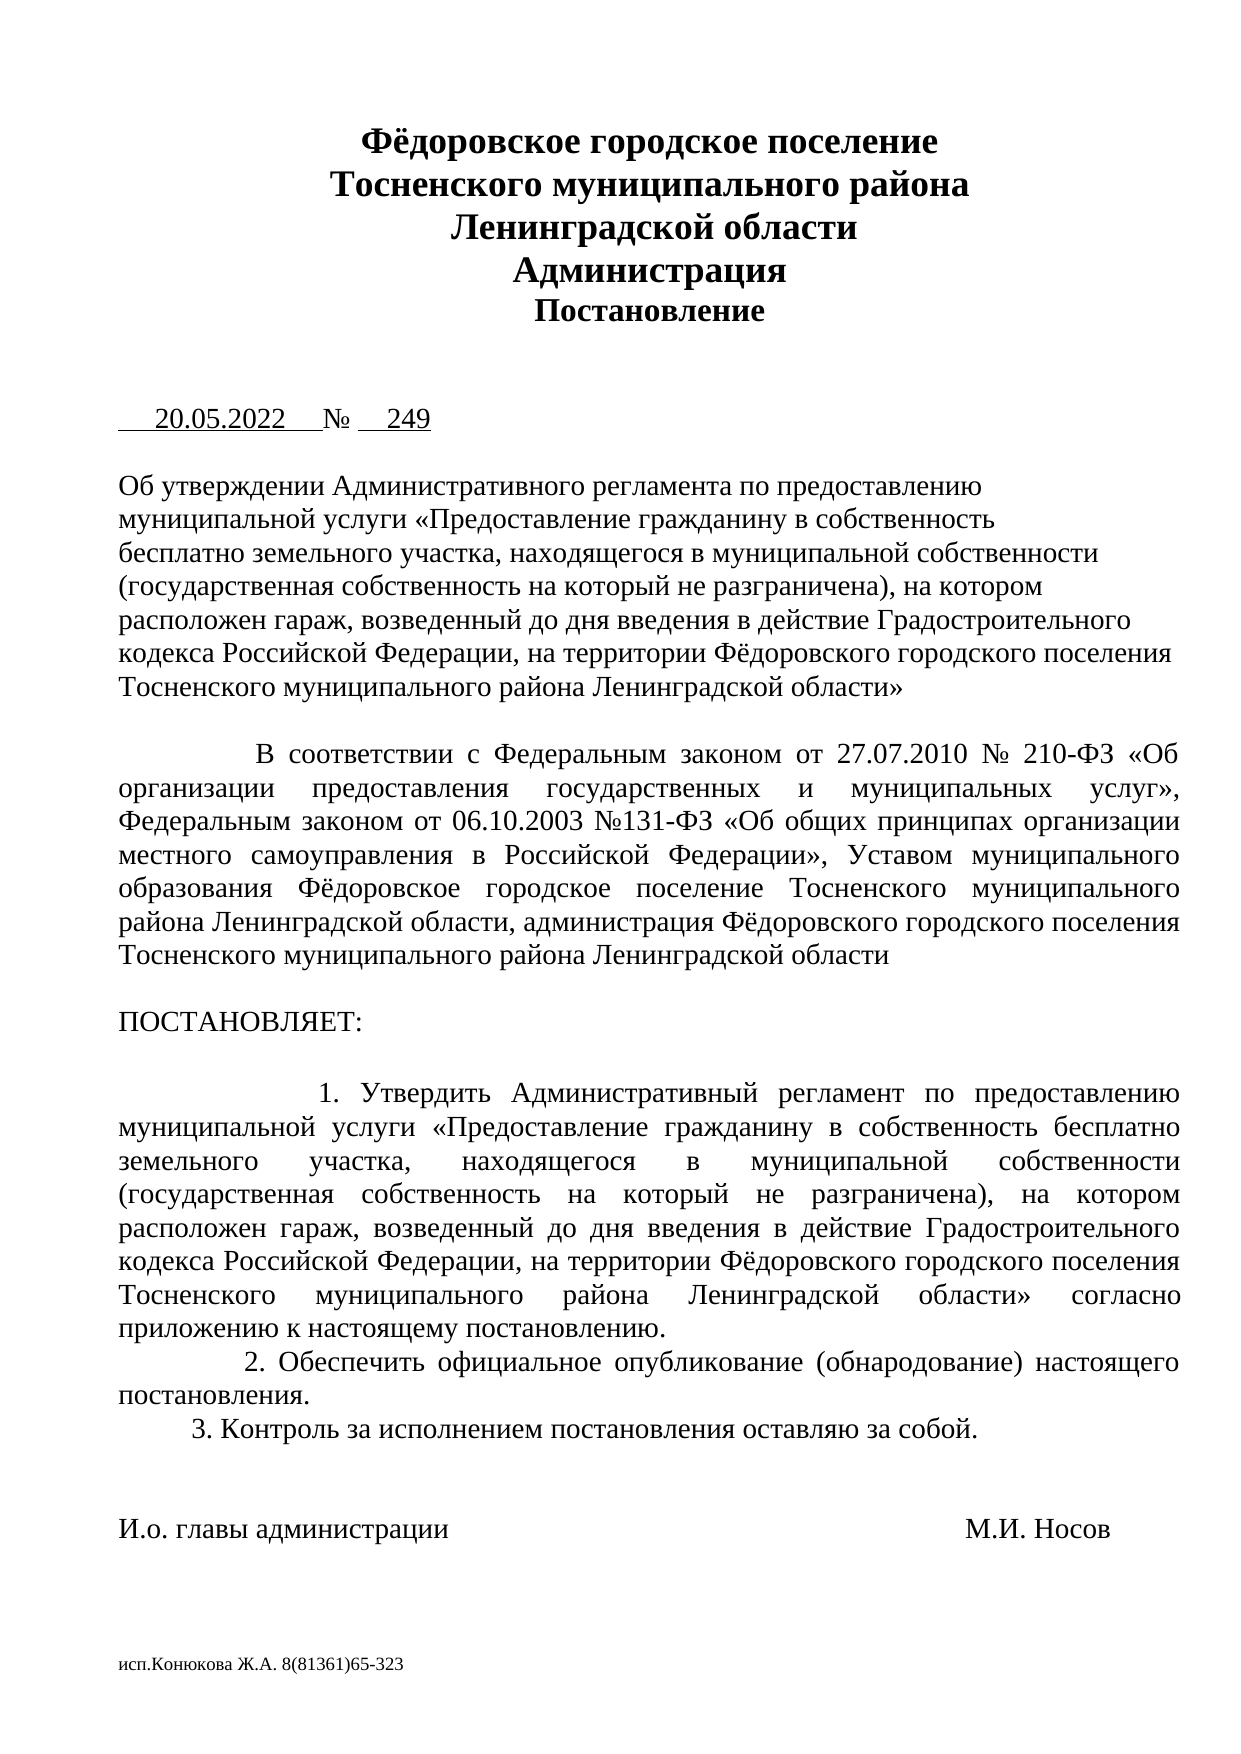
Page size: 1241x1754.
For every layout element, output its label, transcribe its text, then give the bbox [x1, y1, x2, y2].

text Постановление [118, 291, 1181, 329]
text В соответствии с Федеральным законом от 27.07.2010 № 210-ФЗ «Об организации предоставления государственных и муниципальных услуг», Федеральным законом от 06.10.2003 №131-ФЗ «Об общих принципах организации местного самоуправления в Российской Федерации», Уставом муниципального образования Фёдоровское городское поселение Тосненского муниципального района Ленинградской области, администрация Фёдоровского городского поселения Тосненского муниципального района Ленинградской области [118, 736, 1181, 971]
text И.о. главы администрации М.И. Носов [118, 1512, 1181, 1545]
text 3. Контроль за исполнением постановления оставляю за собой. [118, 1411, 1181, 1444]
text Администрация [118, 247, 1181, 291]
text 1. Утвердить Административный регламент по предоставлению муниципальной услуги «Предоставление гражданину в собственность бесплатно земельного участка, находящегося в муниципальной собственности (государственная собственность на который не разграничена), на котором расположен гараж, возведенный до дня введения в действие Градостроительного кодекса Российской Федерации, на территории Фёдоровского городского поселения Тосненского муниципального района Ленинградской области» согласно приложению к настоящему постановлению. [118, 1076, 1181, 1344]
text исп.Конюкова Ж.А. 8(81361)65-323 [118, 1653, 1181, 1674]
text Тосненского муниципального района [118, 161, 1181, 204]
text 20.05.2022 № 249 [118, 401, 1181, 434]
text Ленинградской области [118, 204, 1181, 247]
text 2. Обеспечить официальное опубликование (обнародование) настоящего постановления. [118, 1344, 1181, 1411]
text Об утверждении Административного регламента по предоставлению муниципальной услуги «Предоставление гражданину в собственность [118, 468, 1181, 535]
text ПОСТАНОВЛЯЕТ: [118, 1004, 1181, 1038]
text Фёдоровское городское поселение [118, 118, 1181, 161]
text бесплатно земельного участка, находящегося в муниципальной собственности (государственная собственность на который не разграничена), на котором расположен гараж, возведенный до дня введения в действие Градостроительного кодекса Российской Федерации, на территории Фёдоровского городского поселения Тосненского муниципального района Ленинградской области» [118, 535, 1181, 703]
